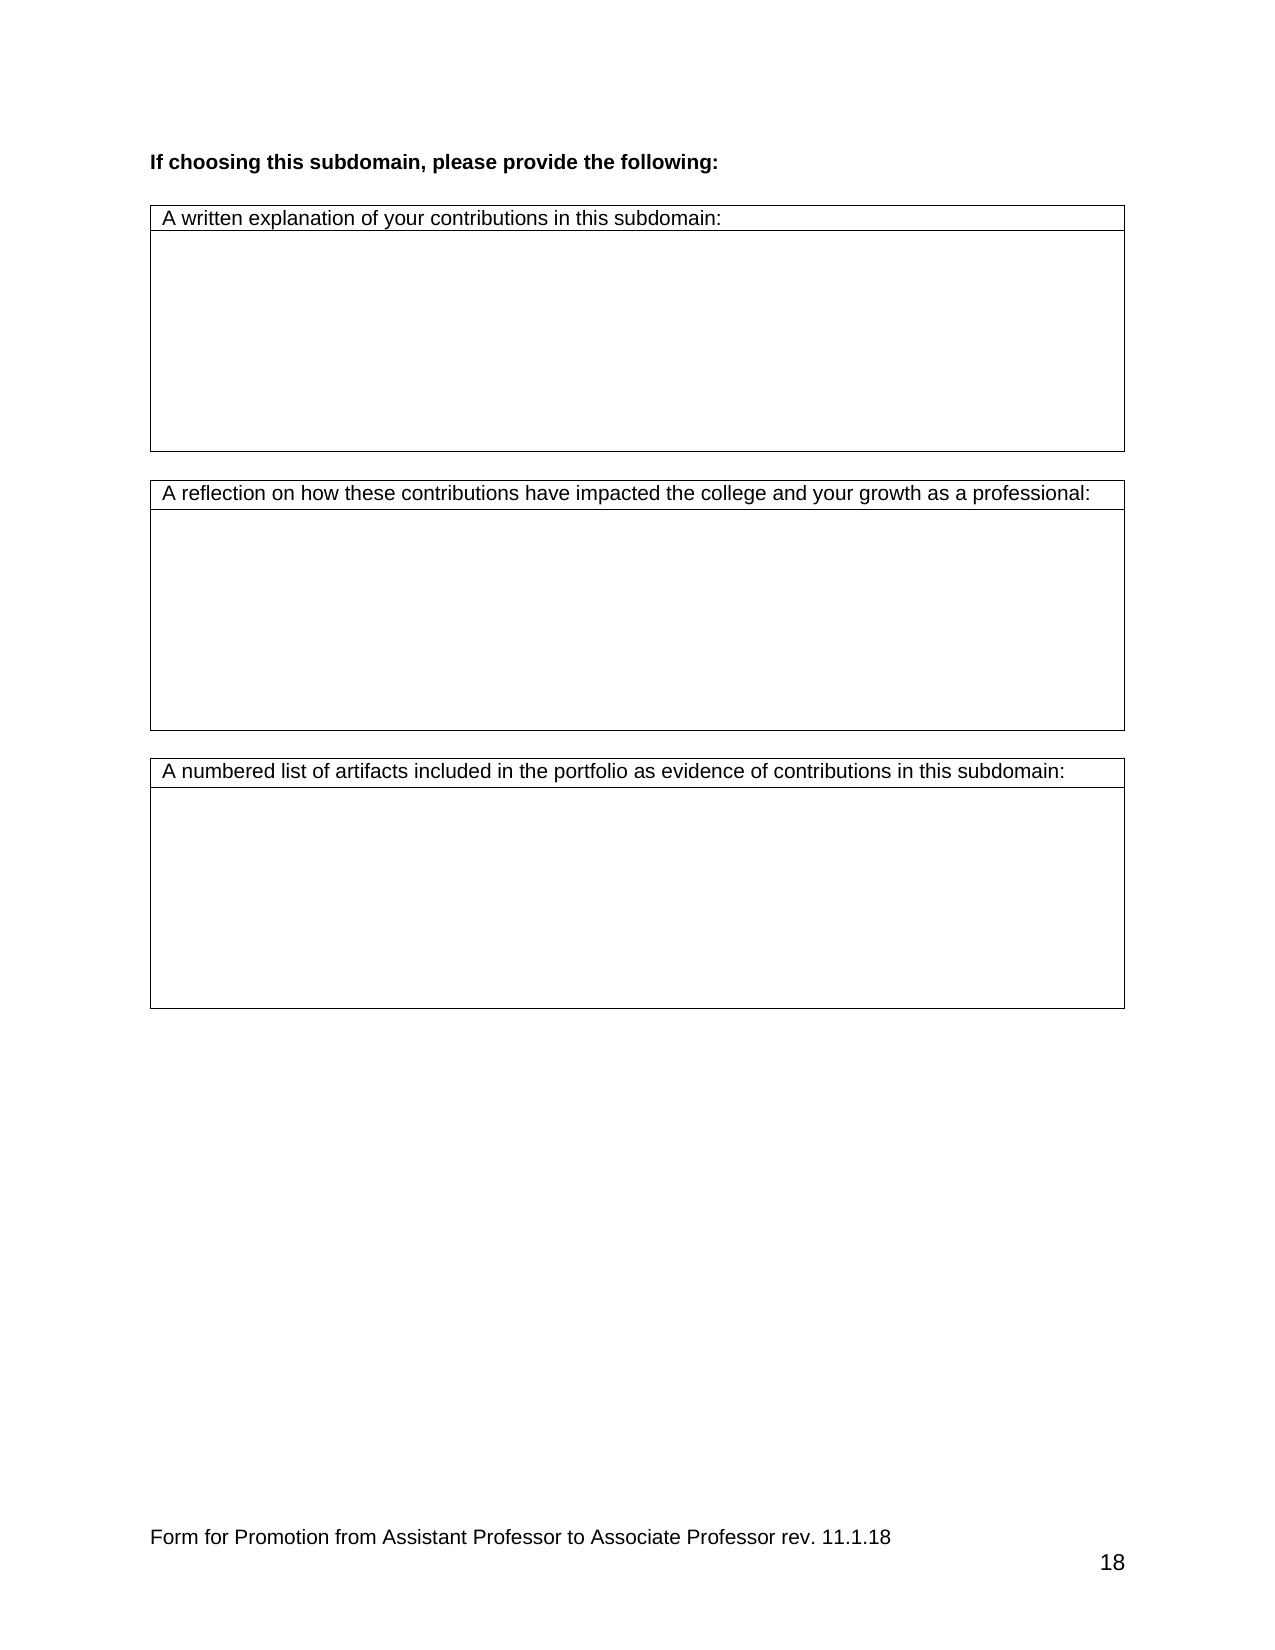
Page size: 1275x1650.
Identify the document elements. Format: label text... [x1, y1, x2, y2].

table_cell [151, 510, 1124, 729]
table_header A reflection on how these contributions have impacted the college and your growth as a professional: [151, 481, 1124, 508]
table_header A written explanation of your contributions in this subdomain: [151, 206, 1124, 230]
table_cell [151, 231, 1124, 451]
table_cell [151, 788, 1124, 1008]
text If choosing this subdomain, please provide the following: [150, 150, 1125, 174]
table_header A numbered list of artifacts included in the portfolio as evidence of contributions in this subdomain: [151, 759, 1124, 787]
